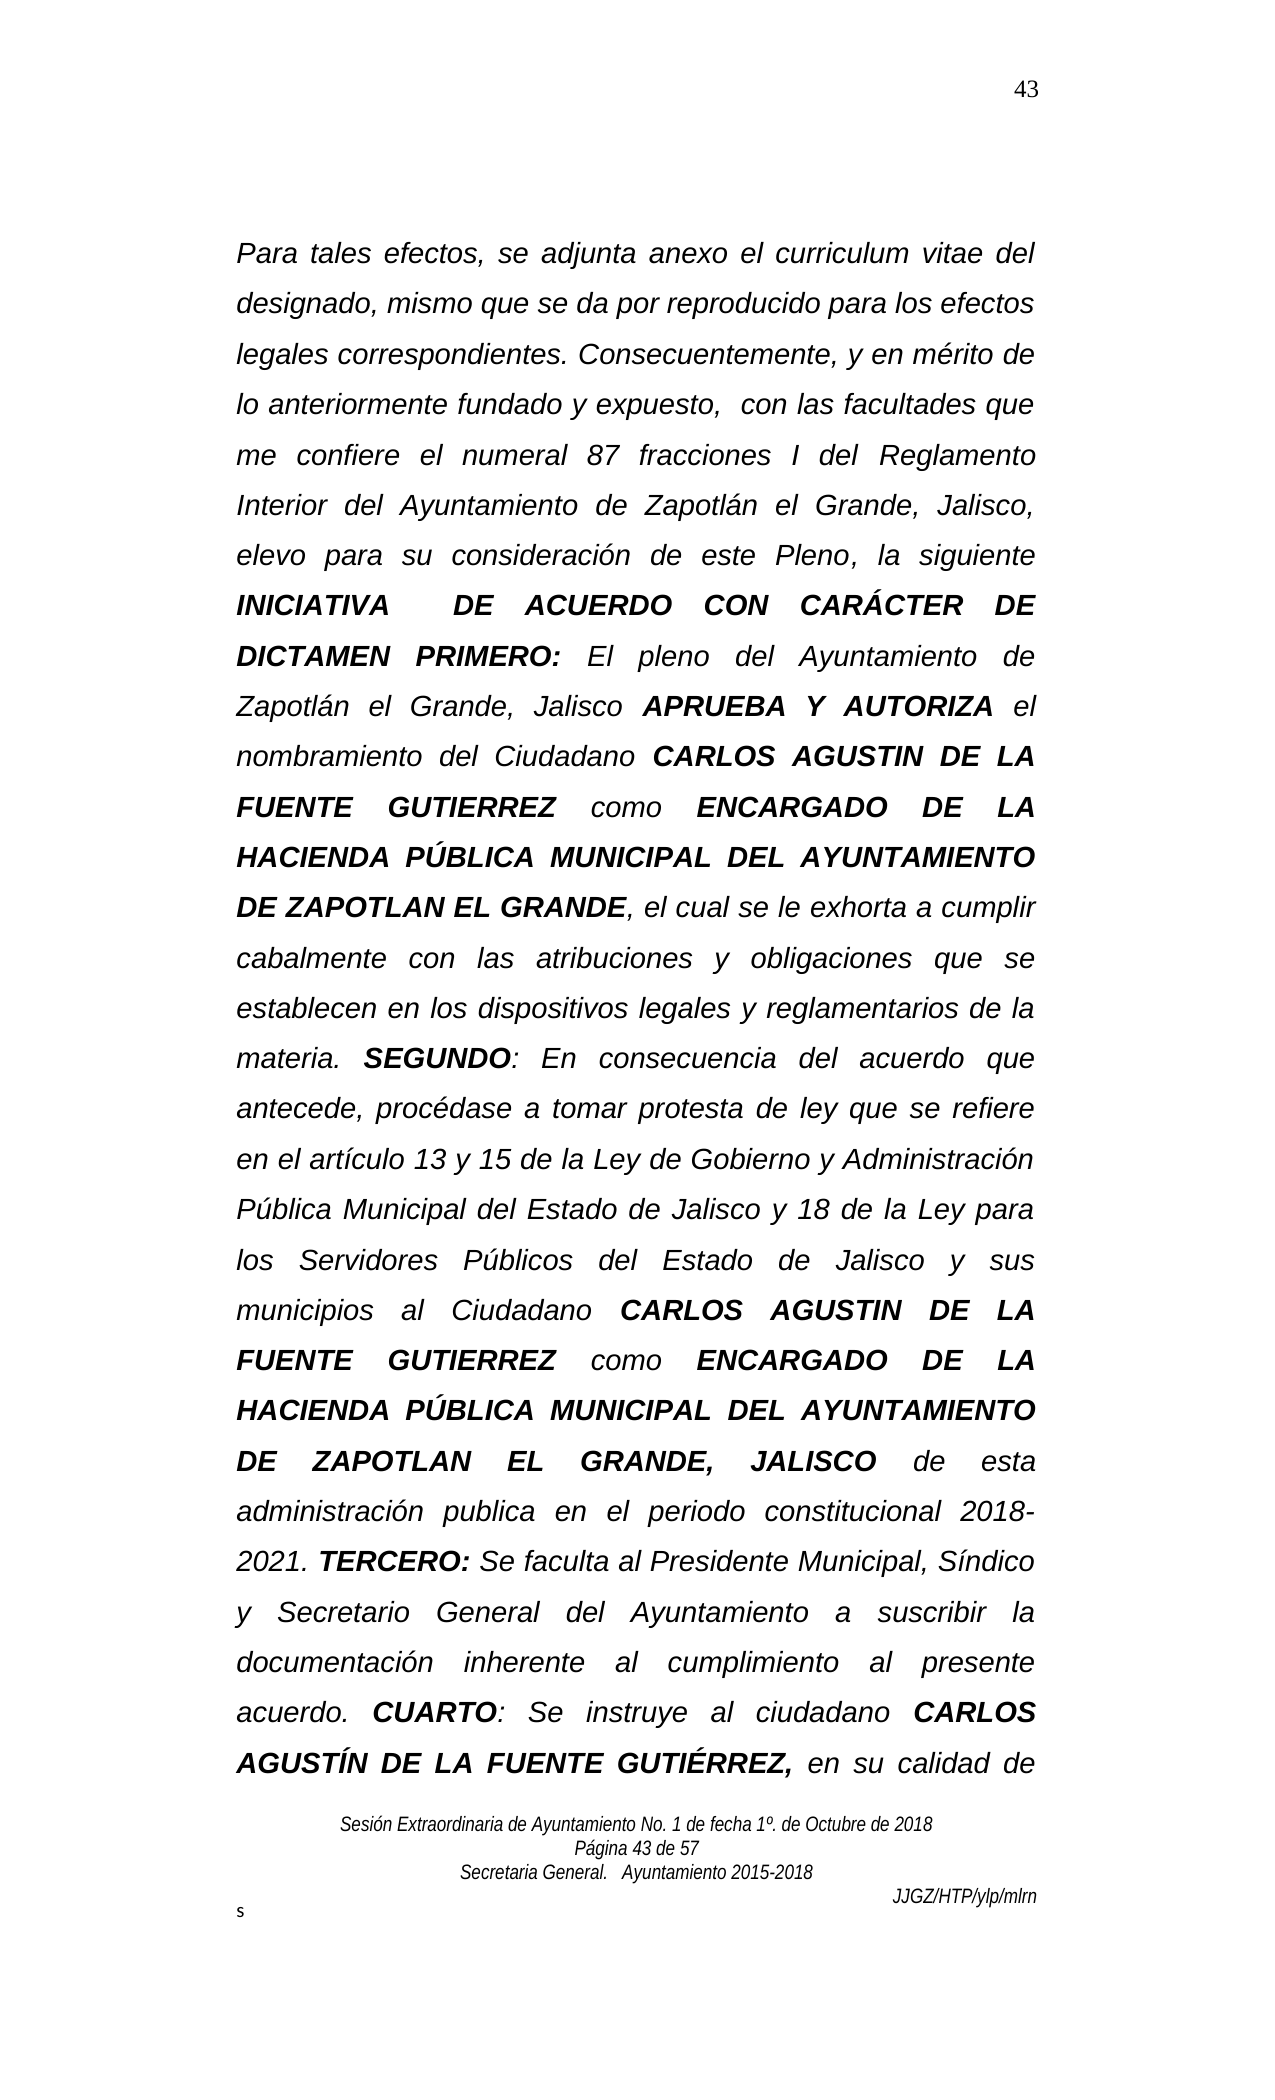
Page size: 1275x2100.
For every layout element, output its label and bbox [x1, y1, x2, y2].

text [236, 236, 1039, 1779]
